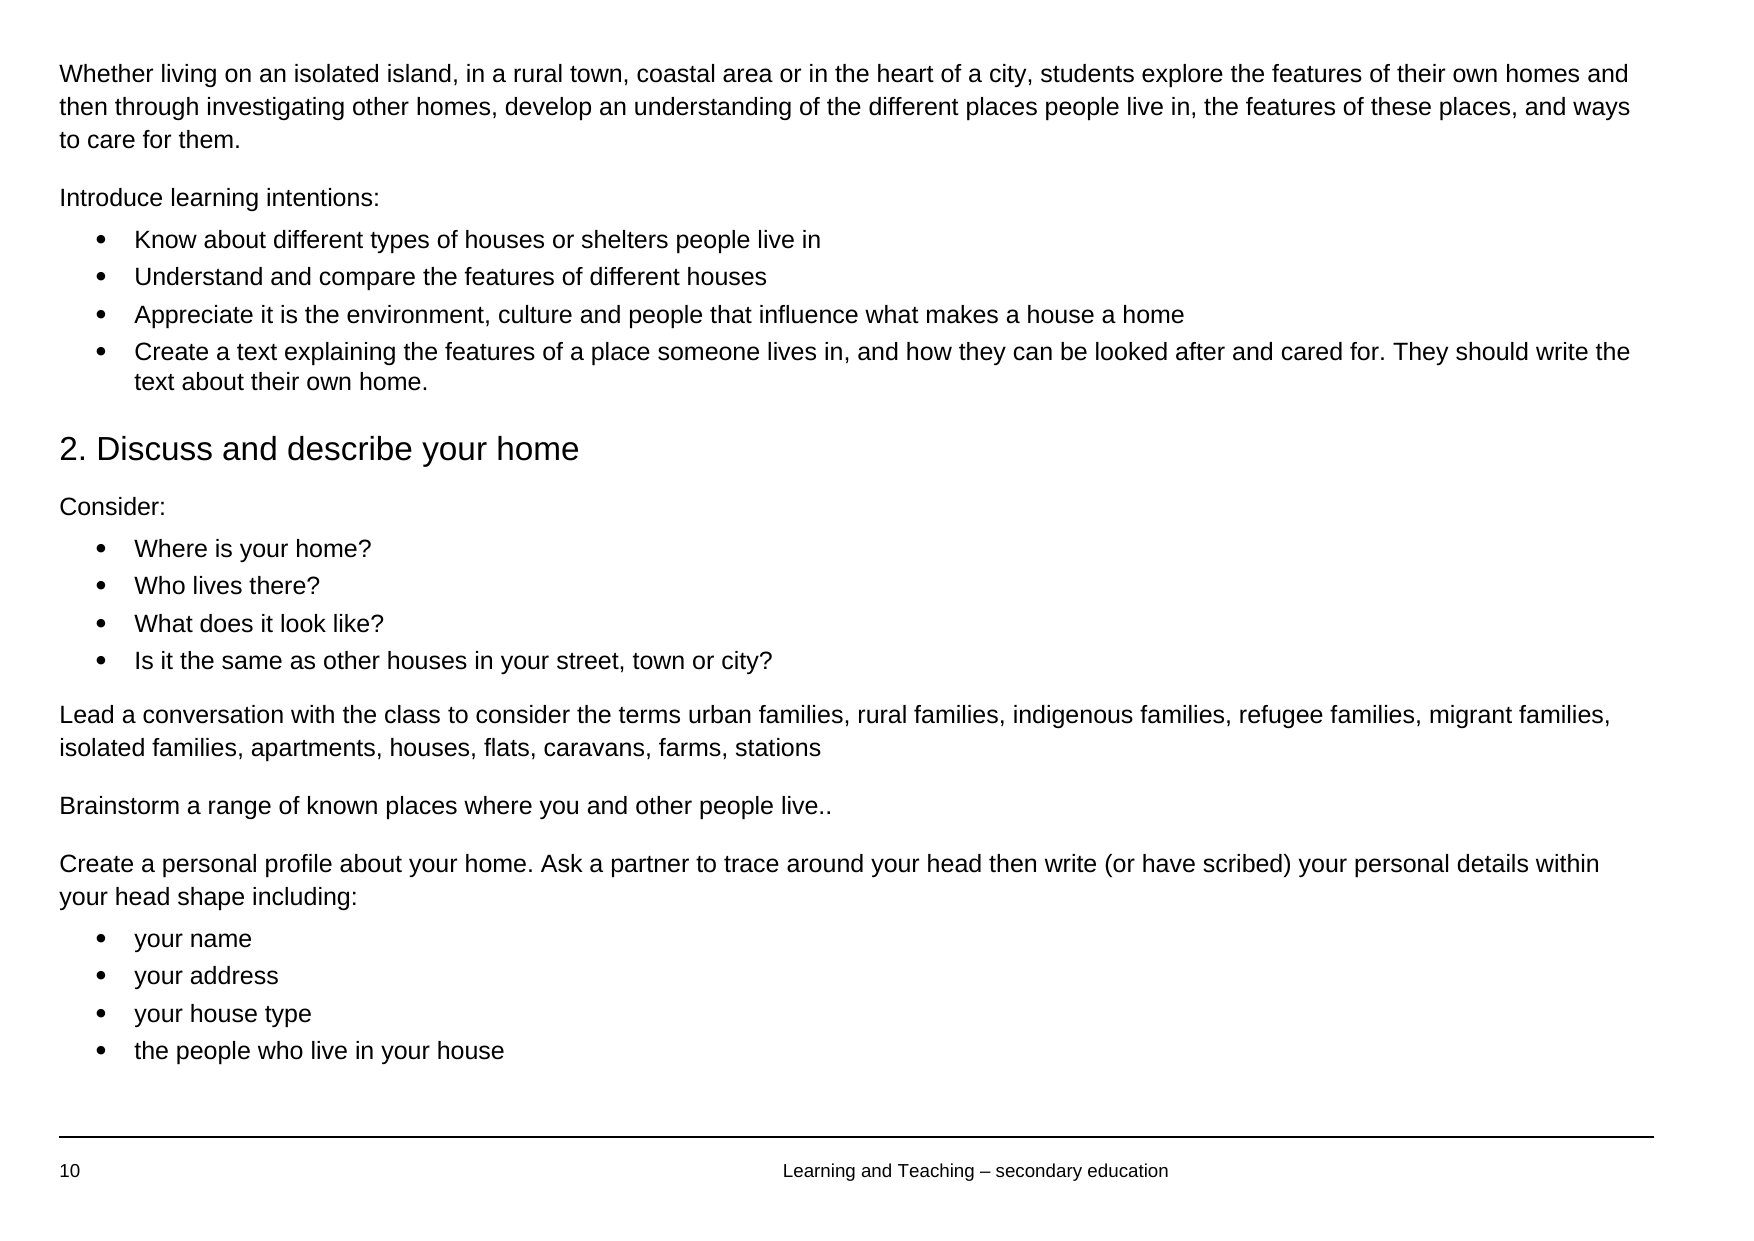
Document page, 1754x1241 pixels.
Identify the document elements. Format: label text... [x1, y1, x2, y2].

list your house type [97, 998, 1653, 1028]
list Where is your home? [97, 533, 1653, 563]
list Know about different types of houses or shelters people live in [97, 224, 1653, 254]
list Create a text explaining the features of a place someone lives in, and how they can be looked after and cared for. They should write the text about their own home. [97, 337, 1653, 395]
text Create a personal profile about your home. Ask a partner to trace around your head then write (or have scribed) your personal details within your head shape including: [59, 849, 1653, 911]
list your name [97, 923, 1653, 953]
text Brainstorm a range of known places where you and other people live.. [59, 791, 1653, 820]
list the people who live in your house [97, 1036, 1653, 1065]
subtitle 2. Discuss and describe your home [59, 429, 1653, 467]
text Whether living on an isolated island, in a rural town, coastal area or in the heart of a city, students explore the features of their own homes and then through investigating other homes, develop an understanding of the different places people live in, the features of these places, and ways to care for them. [59, 59, 1653, 154]
text Introduce learning intentions: [59, 183, 1653, 212]
list Who lives there? [97, 571, 1653, 600]
list Appreciate it is the environment, culture and people that influence what makes a house a home [97, 299, 1653, 329]
list Understand and compare the features of different houses [97, 262, 1653, 291]
list your address [97, 961, 1653, 990]
text Lead a conversation with the class to consider the terms urban families, rural families, indigenous families, refugee families, migrant families, isolated families, apartments, houses, flats, caravans, farms, stations [59, 700, 1653, 762]
list What does it look like? [97, 608, 1653, 638]
list Is it the same as other houses in your street, town or city? [97, 646, 1653, 675]
text Consider: [59, 492, 1653, 521]
